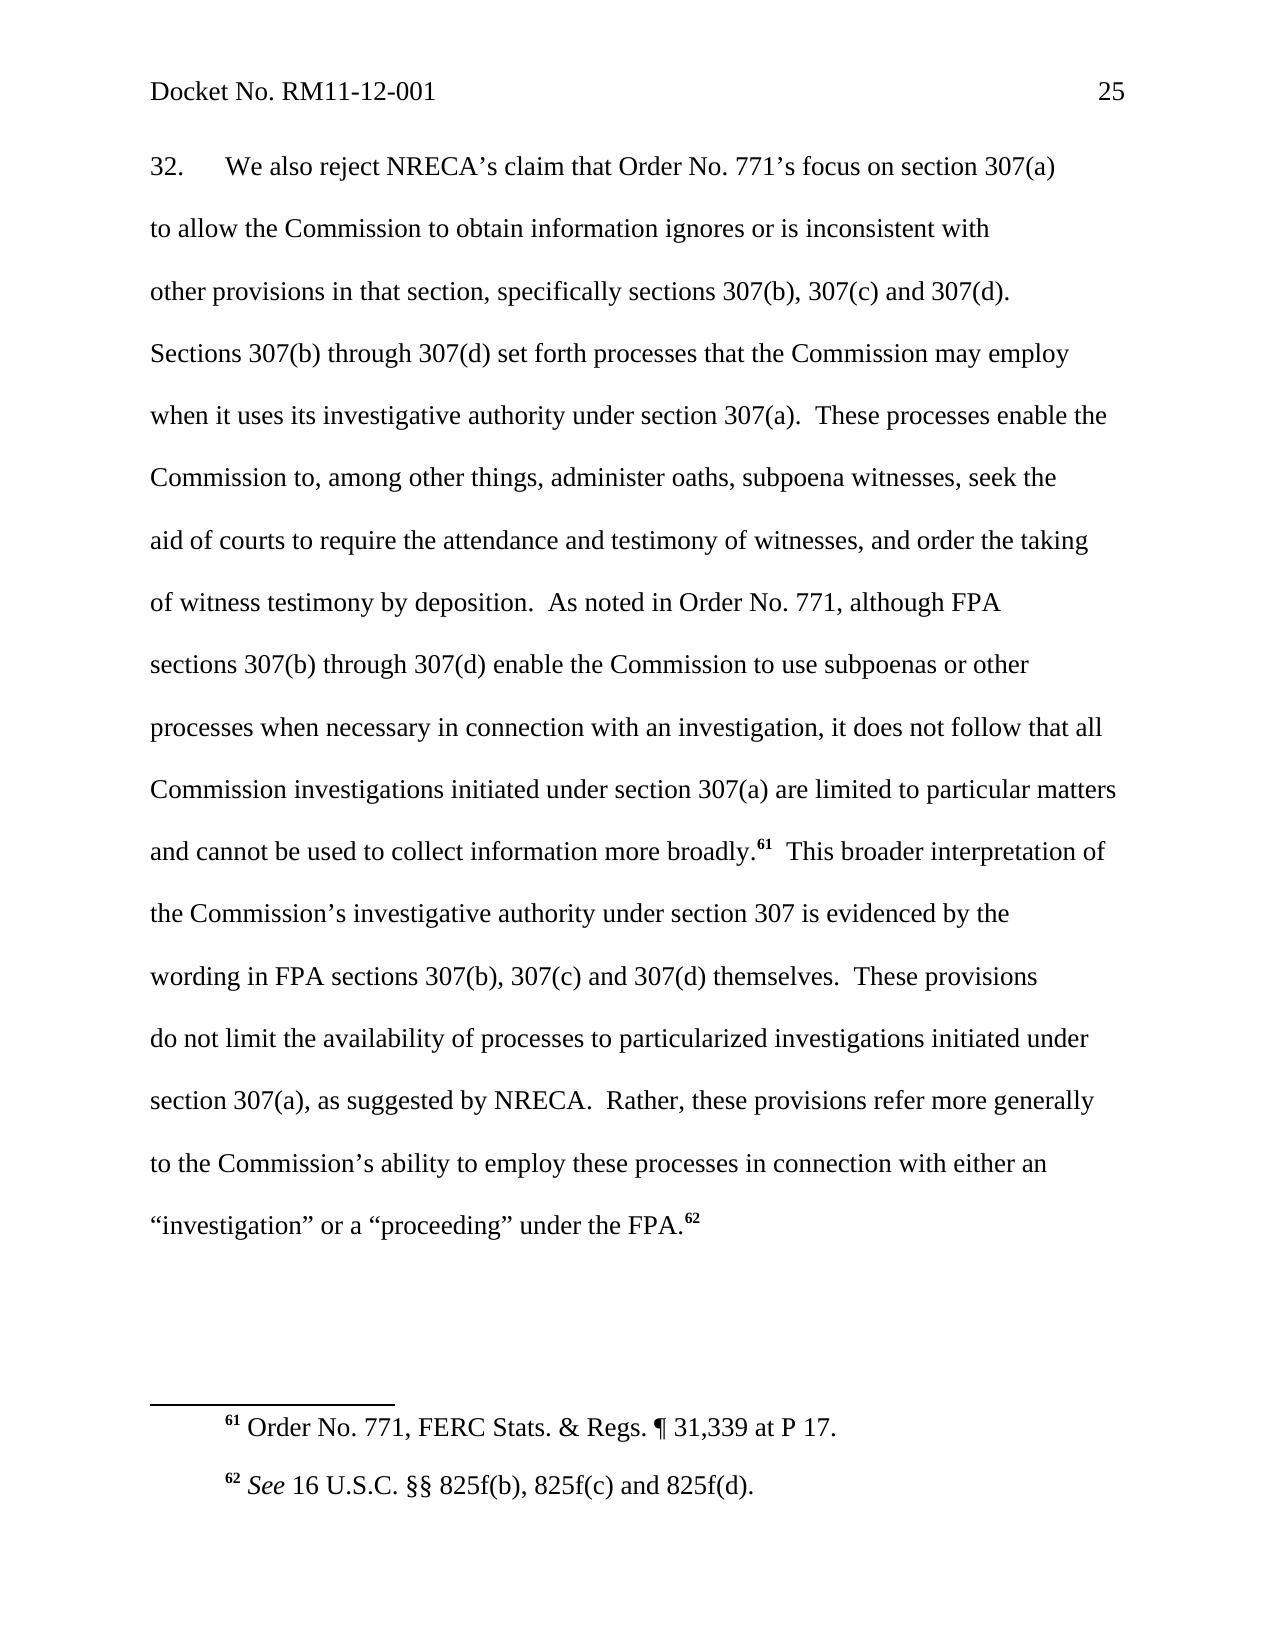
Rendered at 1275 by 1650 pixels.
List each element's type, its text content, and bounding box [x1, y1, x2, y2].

text We also reject NRECA’s claim that Order No. 771’s focus on section 307(a) to allow the Commission to obtain information ignores or is inconsistent with other provisions in that section, specifically sections 307(b), 307(c) and 307(d). Sections 307(b) through 307(d) set forth processes that the Commission may employ when it uses its investigative authority under section 307(a). These processes enable the Commission to, among other things, administer oaths, subpoena witnesses, seek the aid of courts to require the attendance and testimony of witnesses, and order the taking of witness testimony by deposition. As noted in Order No. 771, although FPA sections 307(b) through 307(d) enable the Commission to use subpoenas or other processes when necessary in connection with an investigation, it does not follow that all Commission investigations initiated under section 307(a) are limited to particular matters and cannot be used to collect information more broadly. This broader interpretation of the Commission’s investigative authority under section 307 is evidenced by the wording in FPA sections 307(b), 307(c) and 307(d) themselves. These provisions do not limit the availability of processes to particularized investigations initiated under section 307(a), as suggested by NRECA. Rather, these provisions refer more generally to the Commission’s ability to employ these processes in connection with either an “investigation” or a “proceeding” under the FPA. [150, 150, 1125, 1240]
